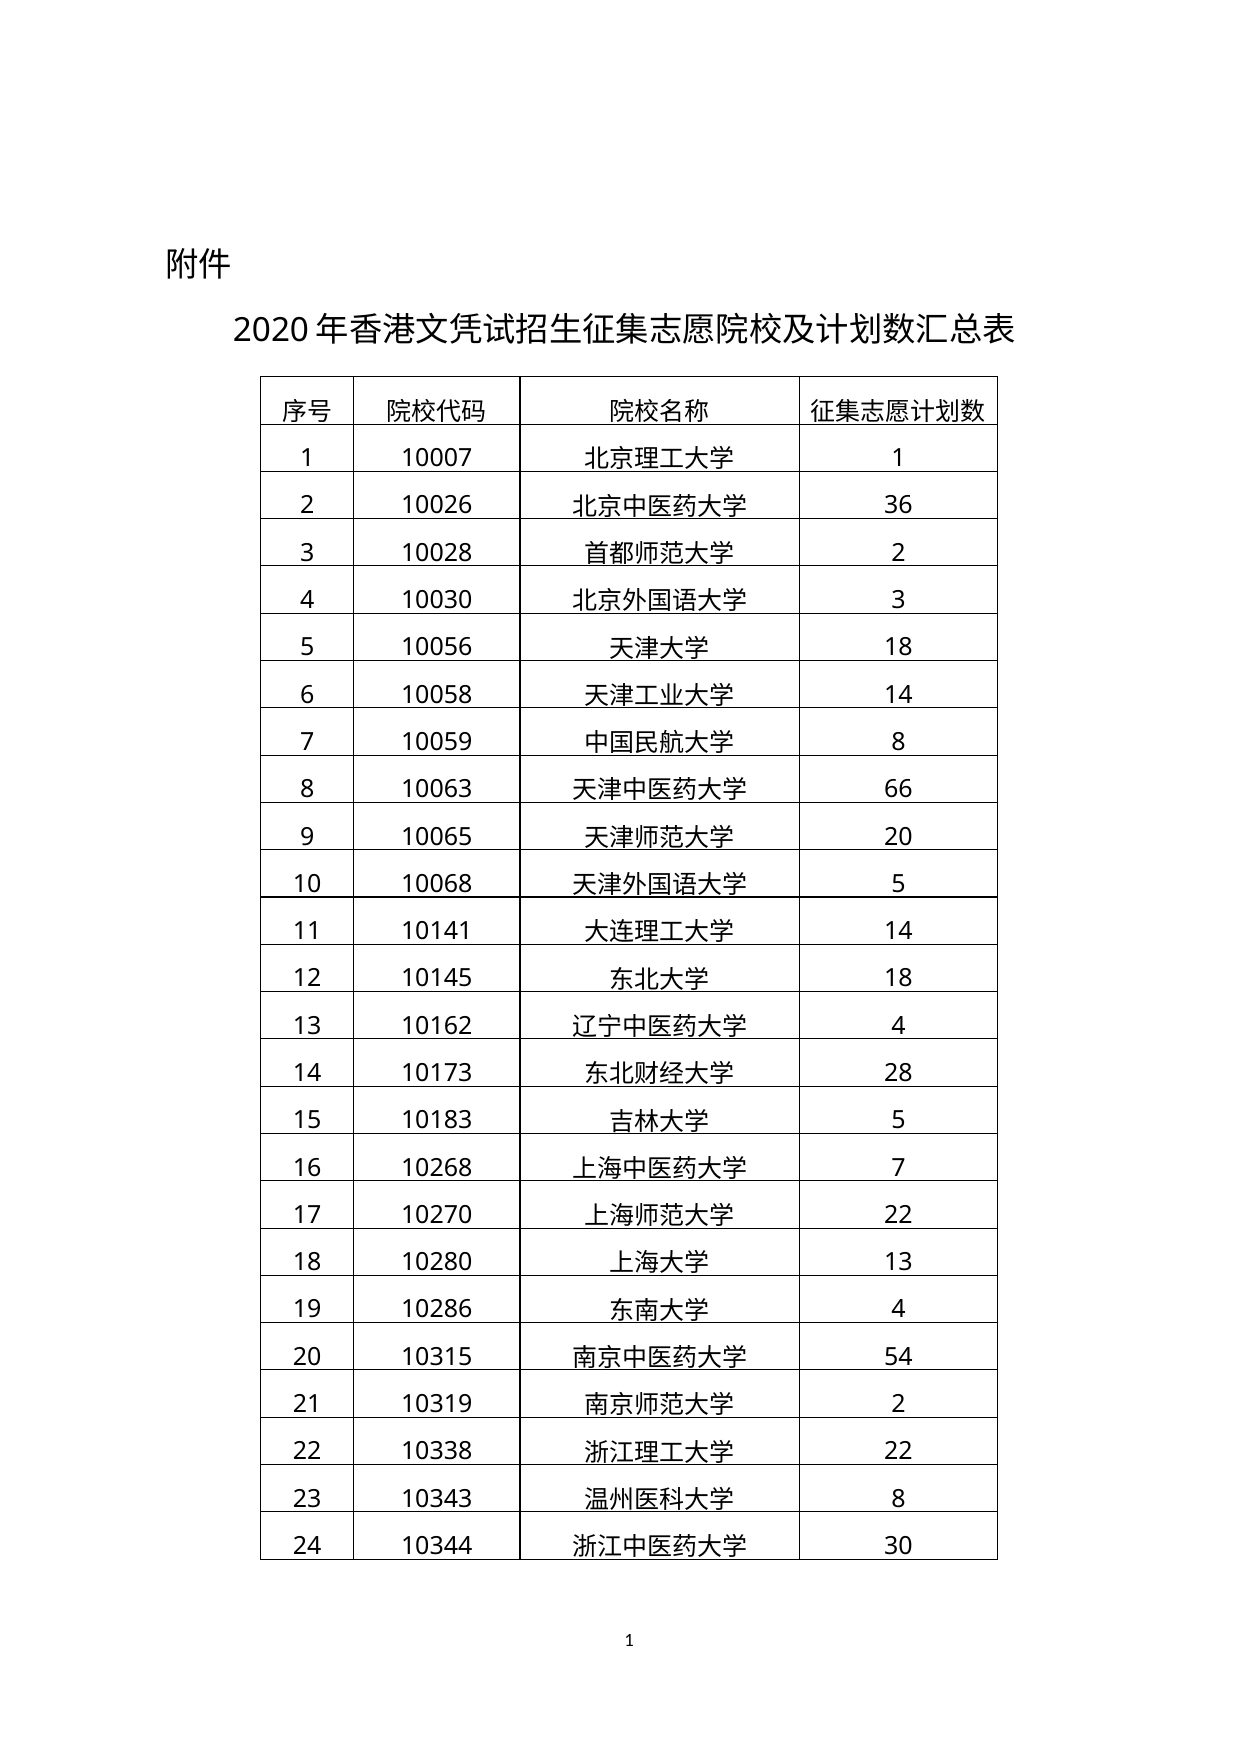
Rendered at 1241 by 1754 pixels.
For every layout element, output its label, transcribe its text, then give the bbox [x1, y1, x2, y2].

table_cell 18 [800, 945, 997, 991]
table_cell 10145 [354, 945, 519, 991]
table_cell 南京中医药大学 [521, 1323, 799, 1369]
table_cell 10280 [354, 1229, 519, 1275]
table_cell 24 [261, 1512, 353, 1558]
table_cell 10059 [354, 708, 519, 754]
table_header 序号 [261, 377, 353, 423]
table_cell 10068 [354, 850, 519, 896]
table_cell 5 [800, 850, 997, 896]
table_cell 8 [800, 1465, 997, 1511]
text 2020年香港文凭试招生征集志愿院校及计划数汇总表 [165, 295, 1093, 360]
table_cell 17 [261, 1181, 353, 1227]
table_cell 36 [800, 472, 997, 518]
table_cell 天津外国语大学 [521, 850, 799, 896]
table_cell 1 [261, 425, 353, 471]
table_cell 10028 [354, 519, 519, 565]
table_cell 10007 [354, 425, 519, 471]
table_cell 天津工业大学 [521, 661, 799, 707]
table_cell 10030 [354, 566, 519, 613]
table_cell 浙江中医药大学 [521, 1512, 799, 1558]
table_cell 5 [261, 614, 353, 660]
table_cell 66 [800, 756, 997, 802]
table_cell 23 [261, 1465, 353, 1511]
table_cell 辽宁中医药大学 [521, 992, 799, 1038]
table_cell 6 [261, 661, 353, 707]
table_cell 首都师范大学 [521, 519, 799, 565]
table_cell 东北大学 [521, 945, 799, 991]
table_cell 20 [261, 1323, 353, 1369]
table_cell 天津大学 [521, 614, 799, 660]
table_cell 10268 [354, 1134, 519, 1180]
table_cell 10026 [354, 472, 519, 518]
table_cell 北京外国语大学 [521, 566, 799, 613]
table_cell 13 [800, 1229, 997, 1275]
table_cell 7 [261, 708, 353, 754]
table_cell 北京中医药大学 [521, 472, 799, 518]
table_cell 12 [261, 945, 353, 991]
table_cell 3 [261, 519, 353, 565]
table_cell 21 [261, 1370, 353, 1417]
table_cell 东南大学 [521, 1276, 799, 1322]
table_cell 10065 [354, 803, 519, 849]
table_cell 4 [800, 992, 997, 1038]
table_cell 10 [261, 850, 353, 896]
table_cell 14 [800, 898, 997, 944]
table_cell 吉林大学 [521, 1087, 799, 1133]
table_cell 11 [261, 898, 353, 944]
table_cell 北京理工大学 [521, 425, 799, 471]
table_cell 19 [261, 1276, 353, 1322]
table_cell 10058 [354, 661, 519, 707]
table_cell 1 [800, 425, 997, 471]
table_cell 54 [800, 1323, 997, 1369]
table_cell 中国民航大学 [521, 708, 799, 754]
table_cell 14 [261, 1039, 353, 1086]
table_cell 7 [800, 1134, 997, 1180]
table_cell 10319 [354, 1370, 519, 1417]
table_cell 天津中医药大学 [521, 756, 799, 802]
table_cell 上海师范大学 [521, 1181, 799, 1227]
table_cell 10056 [354, 614, 519, 660]
table_cell 10141 [354, 898, 519, 944]
table_cell 南京师范大学 [521, 1370, 799, 1417]
table_header 院校名称 [521, 377, 799, 423]
table_cell 浙江理工大学 [521, 1418, 799, 1464]
table_cell 22 [800, 1418, 997, 1464]
table_cell 10315 [354, 1323, 519, 1369]
table_cell 10162 [354, 992, 519, 1038]
table_header 院校代码 [354, 377, 519, 423]
table_cell 天津师范大学 [521, 803, 799, 849]
table_cell 10343 [354, 1465, 519, 1511]
table_cell 5 [800, 1087, 997, 1133]
table_cell 3 [800, 566, 997, 613]
table_cell 14 [800, 661, 997, 707]
table_cell 9 [261, 803, 353, 849]
table_cell 温州医科大学 [521, 1465, 799, 1511]
table_cell 10173 [354, 1039, 519, 1086]
table_cell 2 [800, 1370, 997, 1417]
table_cell 10286 [354, 1276, 519, 1322]
table_cell 10338 [354, 1418, 519, 1464]
table_cell 20 [800, 803, 997, 849]
text 附件 [165, 230, 1093, 295]
table_cell 13 [261, 992, 353, 1038]
table_cell 上海中医药大学 [521, 1134, 799, 1180]
table_cell 2 [800, 519, 997, 565]
table_cell 大连理工大学 [521, 898, 799, 944]
table_cell 10270 [354, 1181, 519, 1227]
table_cell 10344 [354, 1512, 519, 1558]
table_cell 东北财经大学 [521, 1039, 799, 1086]
table_cell 22 [261, 1418, 353, 1464]
table_cell 30 [800, 1512, 997, 1558]
table_cell 8 [800, 708, 997, 754]
table_cell 4 [261, 566, 353, 613]
table_cell 18 [800, 614, 997, 660]
table_cell 2 [261, 472, 353, 518]
table_cell 10183 [354, 1087, 519, 1133]
table_cell 8 [261, 756, 353, 802]
table_header 征集志愿计划数 [800, 377, 997, 423]
table_cell 28 [800, 1039, 997, 1086]
table_cell 上海大学 [521, 1229, 799, 1275]
table_cell 15 [261, 1087, 353, 1133]
table_cell 4 [800, 1276, 997, 1322]
table_cell 22 [800, 1181, 997, 1227]
table_cell 10063 [354, 756, 519, 802]
table_cell 16 [261, 1134, 353, 1180]
table_cell 18 [261, 1229, 353, 1275]
